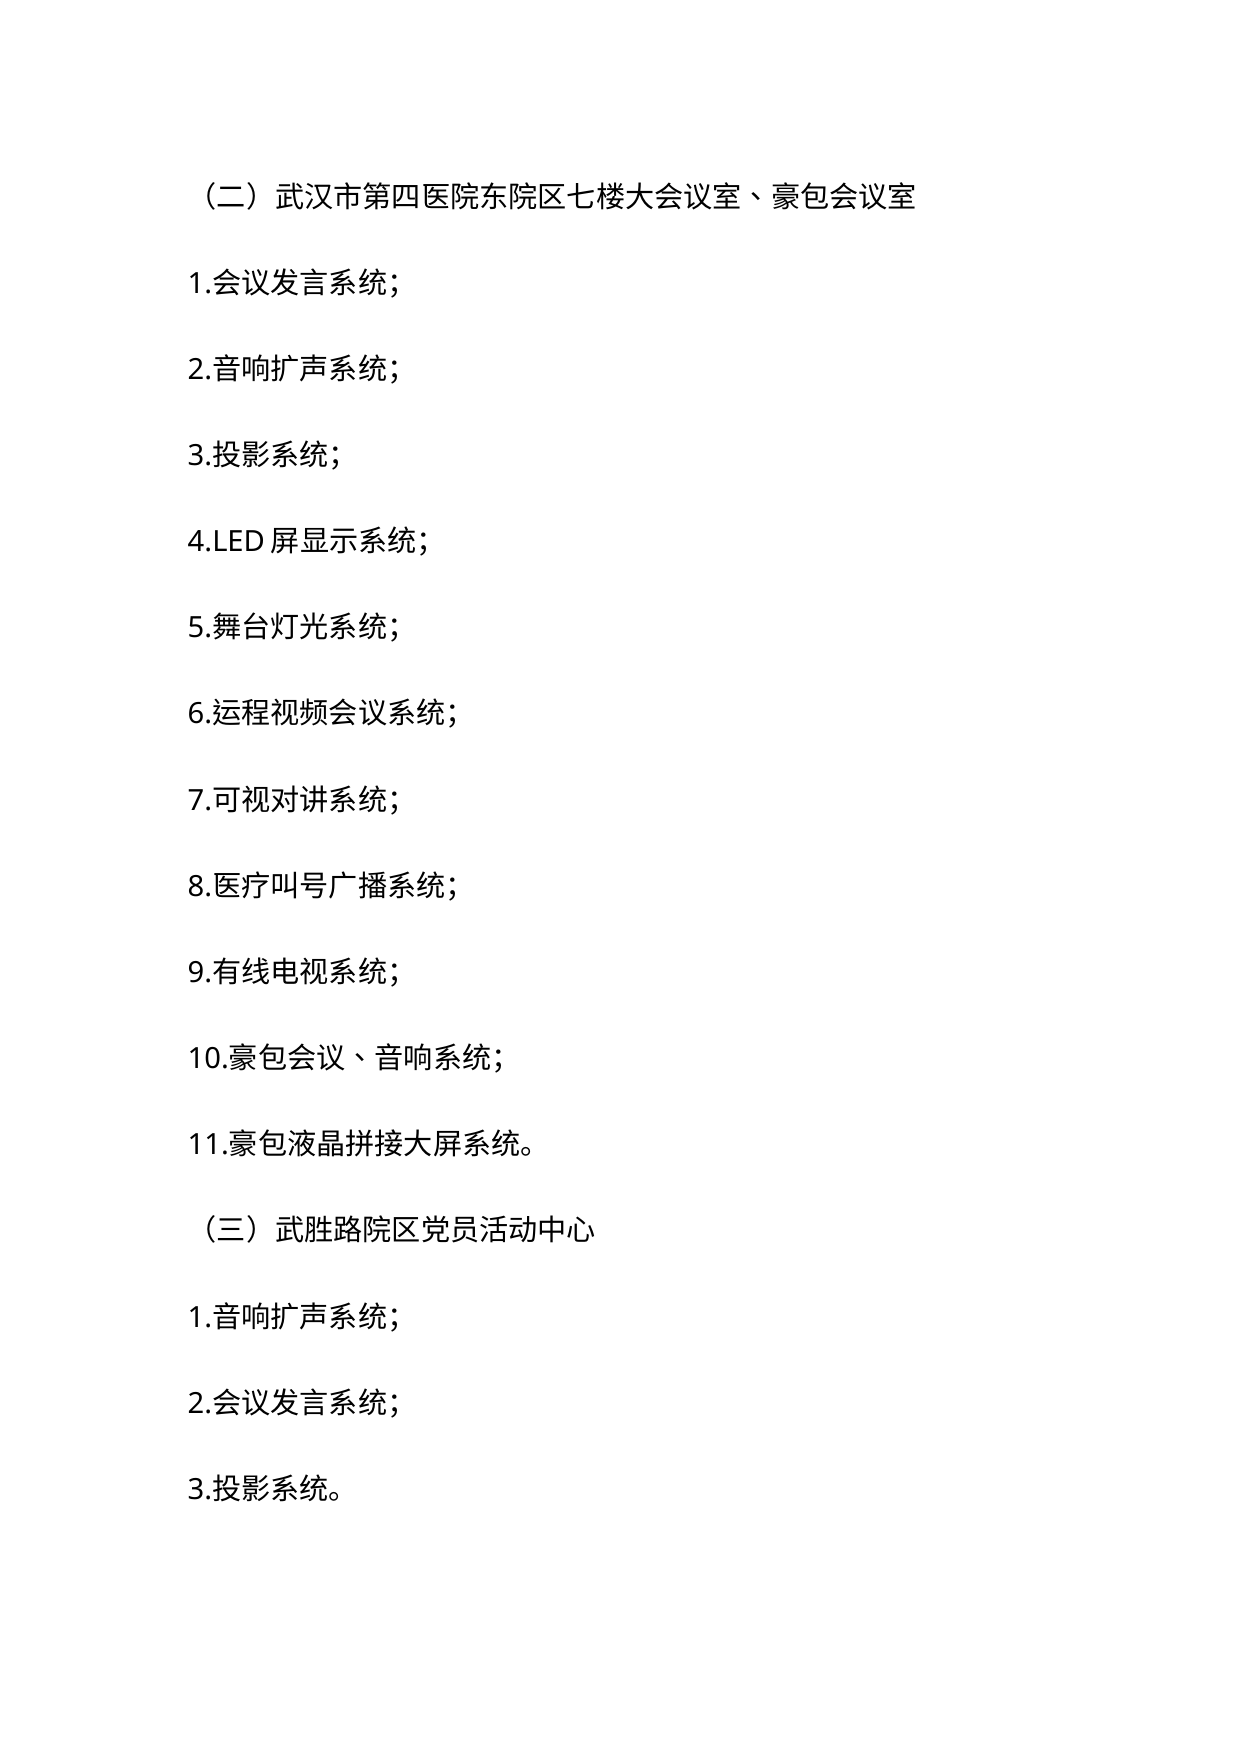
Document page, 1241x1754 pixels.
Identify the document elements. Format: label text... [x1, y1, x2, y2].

text 4.LED屏显示系统； [187, 507, 1053, 572]
text （二）武汉市第四医院东院区七楼大会议室、豪包会议室 [187, 162, 1053, 227]
text 3.投影系统。 [187, 1454, 1053, 1519]
text 6.运程视频会议系统； [187, 679, 1053, 744]
text 3.投影系统； [187, 420, 1053, 485]
text 1.会议发言系统； [187, 248, 1053, 313]
text 2.音响扩声系统； [187, 334, 1053, 399]
text 11.豪包液晶拼接大屏系统。 [187, 1109, 1053, 1174]
text 8.医疗叫号广播系统； [187, 851, 1053, 916]
text （三）武胜路院区党员活动中心 [187, 1196, 1053, 1261]
text 9.有线电视系统； [187, 937, 1053, 1002]
text 2.会议发言系统； [187, 1368, 1053, 1433]
text 5.舞台灯光系统； [187, 593, 1053, 658]
text 1.音响扩声系统； [187, 1282, 1053, 1347]
text 7.可视对讲系统； [187, 765, 1053, 830]
text 10.豪包会议、音响系统； [187, 1023, 1053, 1088]
